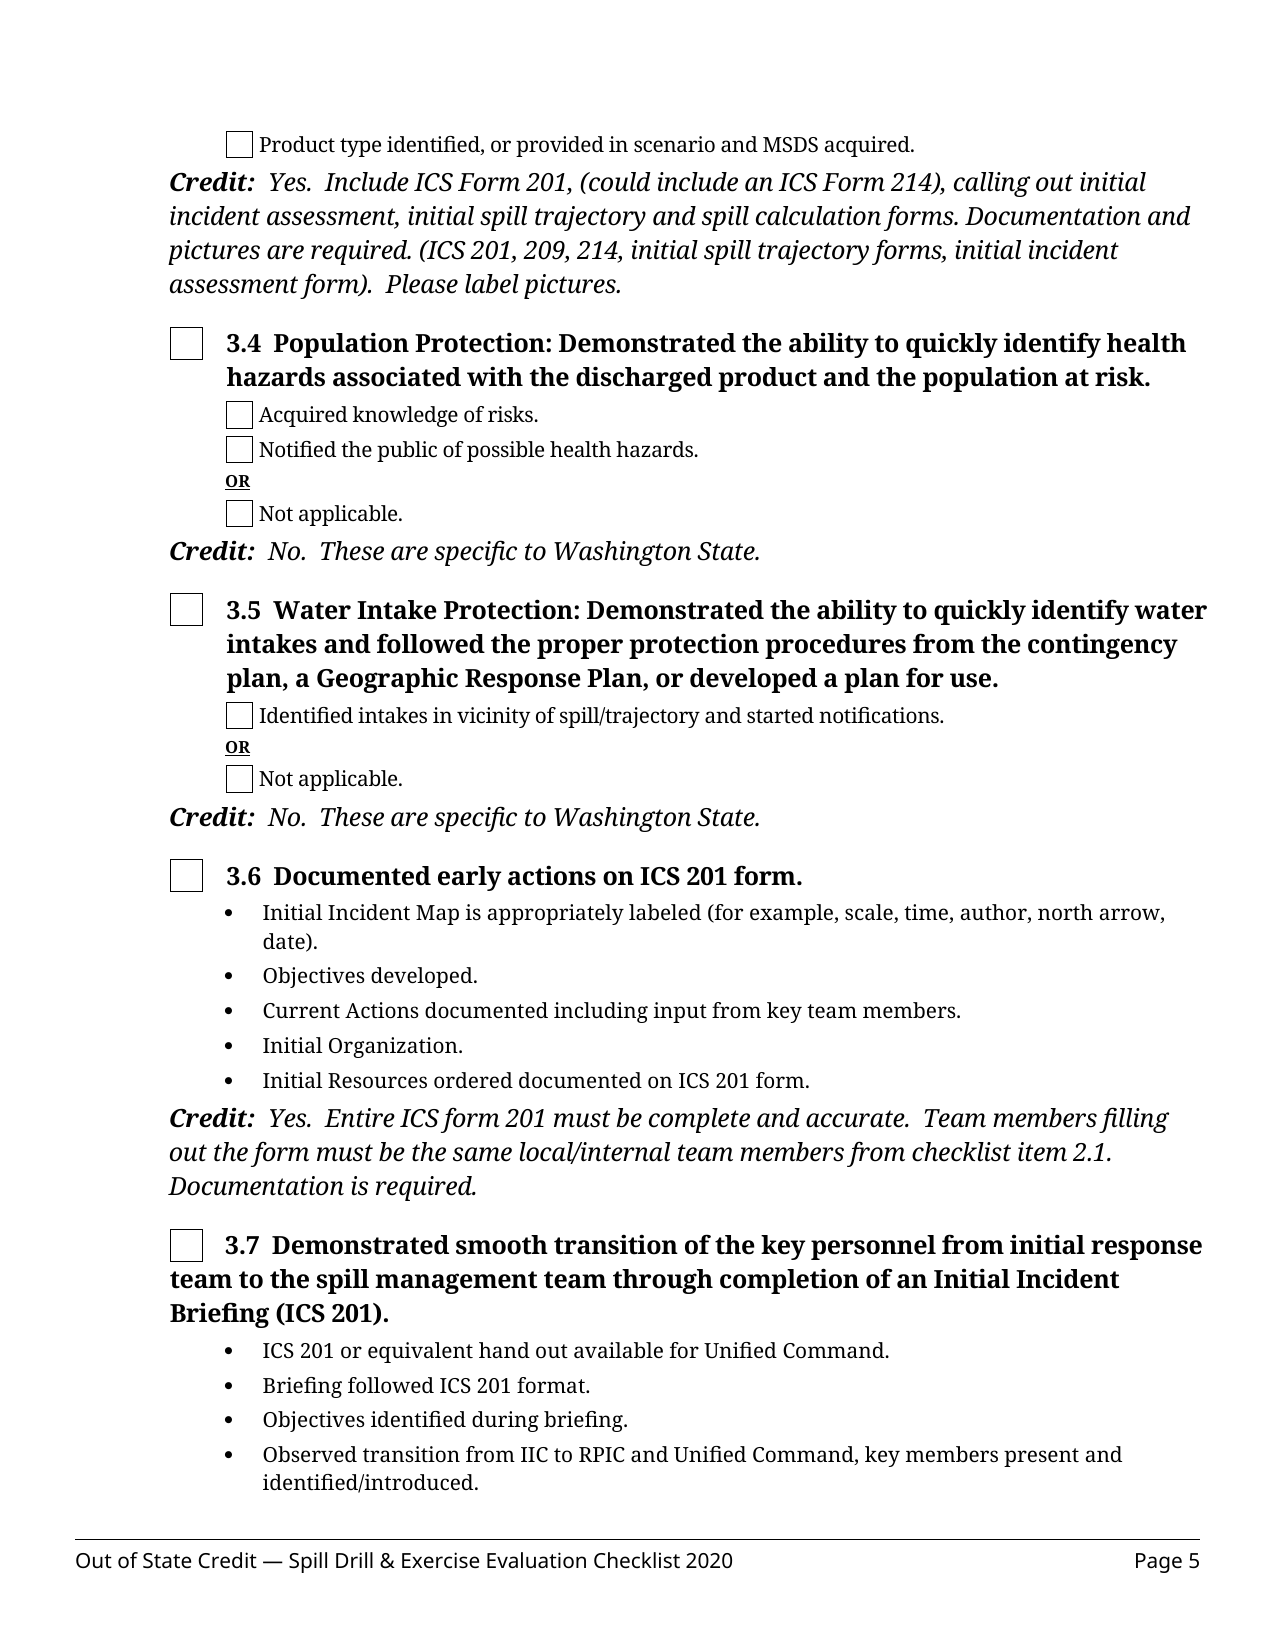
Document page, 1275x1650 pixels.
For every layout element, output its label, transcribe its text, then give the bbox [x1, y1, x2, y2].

text Not applicable. [225, 764, 1200, 793]
text Acquired knowledge of risks. [225, 400, 1200, 429]
list Briefing followed ICS 201 format. [225, 1371, 1200, 1399]
text Product type identified, or provided in scenario and MSDS acquired. [225, 130, 1200, 158]
list Initial Incident Map is appropriately labeled (for example, scale, time, author, north arrow, date). [225, 898, 1200, 955]
list ICS 201 or equivalent hand out available for Unified Command. [225, 1336, 1200, 1364]
text Credit: No. These are specific to Washington State. [169, 799, 1200, 833]
text Credit: Yes. Entire ICS form 201 must be complete and accurate. Team members filling out the form must be the same local/internal team members from checklist item 2.1. Documentation is required. [169, 1100, 1200, 1203]
subtitle 3.4 Population Protection: Demonstrated the ability to quickly identify health hazards associated with the discharged product and the population at risk. [169, 326, 1209, 394]
list Objectives developed. [225, 962, 1200, 990]
subtitle 3.6 Documented early actions on ICS 201 form. [169, 858, 1209, 892]
list Initial Organization. [225, 1031, 1200, 1059]
list Current Actions documented including input from key team members. [225, 996, 1200, 1025]
list Initial Resources ordered documented on ICS 201 form. [225, 1066, 1200, 1094]
text OR [225, 736, 1200, 758]
text Not applicable. [225, 499, 1200, 527]
list Observed transition from IIC to RPIC and Unified Command, key members present and identified/introduced. [225, 1440, 1200, 1497]
text Identified intakes in vicinity of spill/trajectory and started notifications. [225, 701, 1200, 729]
subtitle 3.7 Demonstrated smooth transition of the key personnel from initial response team to the spill management team through completion of an Initial Incident Briefing (ICS 201). [169, 1228, 1209, 1330]
text Notified the public of possible health hazards. [225, 435, 1200, 463]
text Credit: No. These are specific to Washington State. [169, 533, 1200, 567]
text OR [225, 470, 1200, 492]
list Objectives identified during briefing. [225, 1405, 1200, 1434]
text Credit: Yes. Include ICS Form 201, (could include an ICS Form 214), calling out initial incident assessment, initial spill trajectory and spill calculation forms. Documentation and pictures are required. (ICS 201, 209, 214, initial spill trajectory forms, initial incident assessment form). Please label pictures. [169, 165, 1200, 301]
subtitle 3.5 Water Intake Protection: Demonstrated the ability to quickly identify water intakes and followed the proper protection procedures from the contingency plan, a Geographic Response Plan, or developed a plan for use. [169, 592, 1209, 694]
